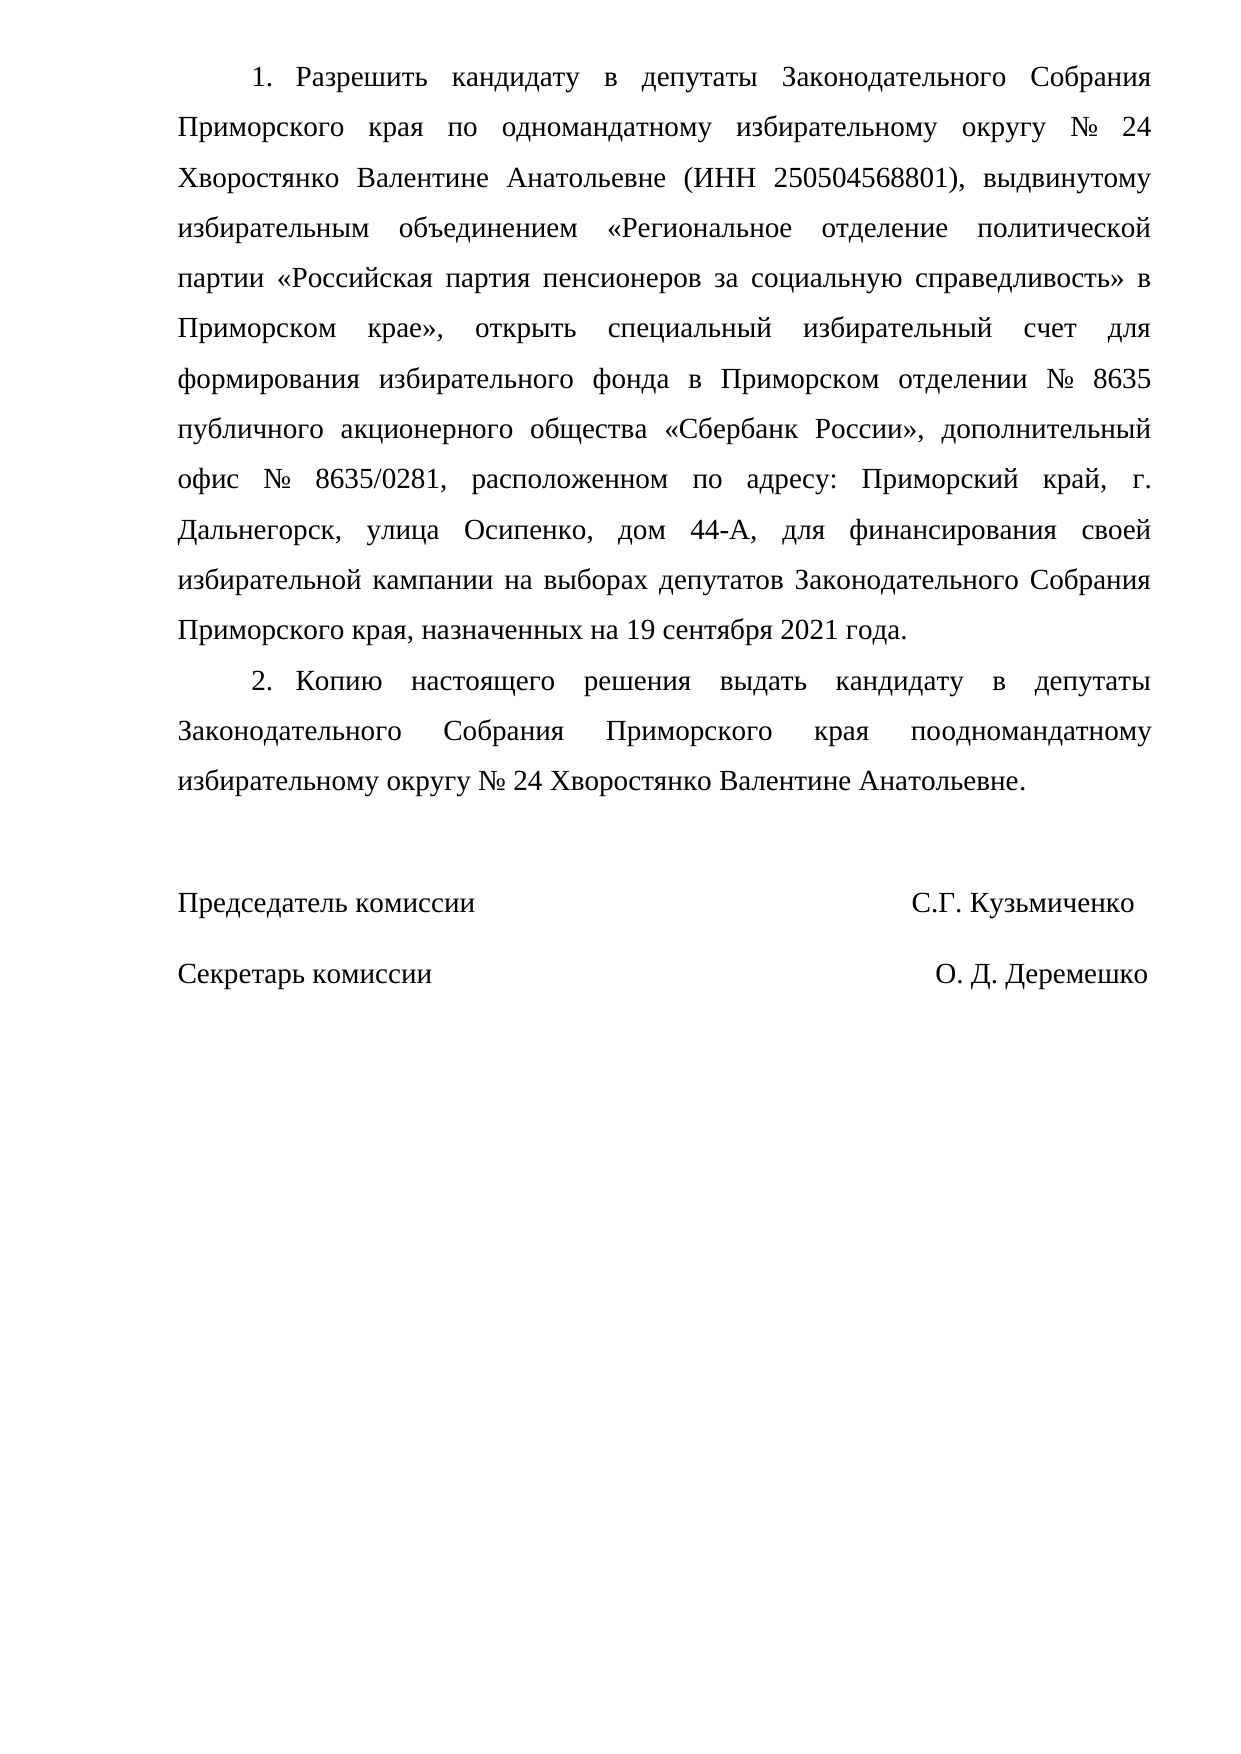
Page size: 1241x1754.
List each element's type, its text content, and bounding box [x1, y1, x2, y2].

text Председатель комиссии С.Г. Кузьмиченко [177, 885, 1152, 918]
list Копию настоящего решения выдать кандидату в депутаты Законодательного Собрания Приморского края поодномандатному избирательному округу № 24 Хворостянко Валентине Анатольевне. [177, 663, 1152, 797]
list Разрешить кандидату в депутаты Законодательного Собрания Приморского края по одномандатному избирательному округу № 24 Хворостянко Валентине Анатольевне (ИНН 250504568801), выдвинутому избирательным объединением «Региональное отделение политической партии «Российская партия пенсионеров за социальную справедливость» в Приморском крае», открыть специальный избирательный счет для формирования избирательного фонда в Приморском отделении № 8635 публичного акционерного общества «Сбербанк России», дополнительный офис № 8635/0281, расположенном по адресу: Приморский край, г. Дальнегорск, улица Осипенко, дом 44-А, для финансирования своей избирательной кампании на выборах депутатов Законодательного Собрания Приморского края, назначенных на 19 сентября 2021 года. [177, 59, 1152, 646]
text Секретарь комиссии О. Д. Деремешко [177, 956, 1152, 989]
